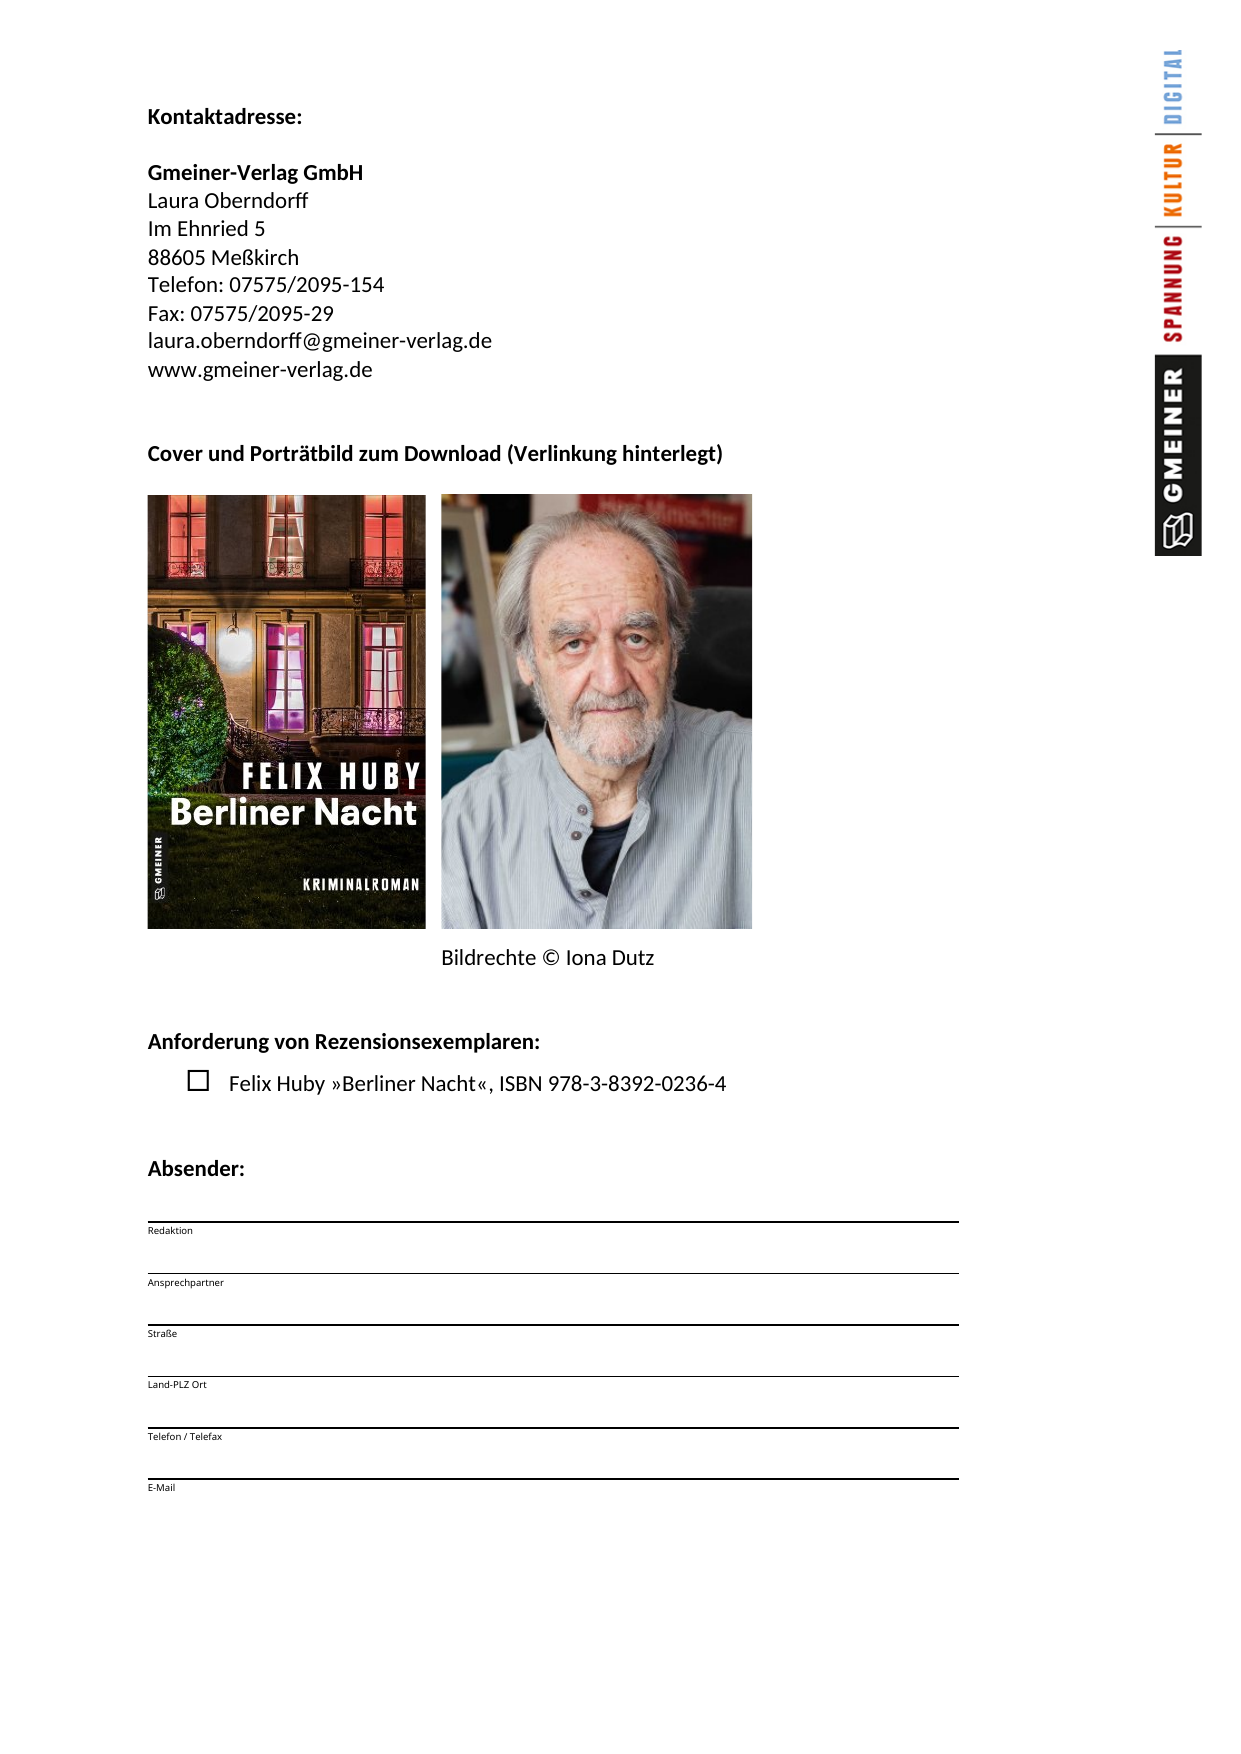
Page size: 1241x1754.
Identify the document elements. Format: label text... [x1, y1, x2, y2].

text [148, 102, 1004, 131]
picture [147, 495, 426, 929]
text Land-PLZ Ort [148, 1379, 1004, 1402]
text Telefon / Telefax [148, 1430, 1004, 1453]
text Absender: [148, 1154, 1004, 1182]
text Im Ehnried 5 [148, 214, 1004, 243]
text Telefon: 07575/2095-154 [148, 271, 1004, 299]
text Anforderung von Rezensionsexemplaren: [148, 1027, 1004, 1055]
text E-Mail [148, 1482, 1004, 1504]
text Straße [148, 1327, 1004, 1350]
text Laura Oberndorff [148, 187, 1004, 214]
text 88605 Meßkirch [148, 243, 1004, 271]
text Fax: 07575/2095-29 [148, 299, 1004, 327]
text www.gmeiner-verlag.de [148, 355, 1004, 383]
text Bildrechte © Iona Dutz [148, 943, 1004, 971]
list Felix Huby »Berliner Nacht«, ISBN 978-3-8392-0236-4 [185, 1069, 1004, 1097]
text laura.oberndorff@gmeiner-verlag.de [148, 327, 1004, 355]
text Redaktion [148, 1224, 1004, 1247]
picture [1154, 50, 1202, 556]
picture [441, 494, 753, 929]
text Gmeiner-Verlag GmbH [148, 158, 1004, 187]
text Cover und Porträtbild zum Download (Verlinkung hinterlegt) [148, 439, 1004, 467]
text Ansprechpartner [148, 1276, 1004, 1299]
